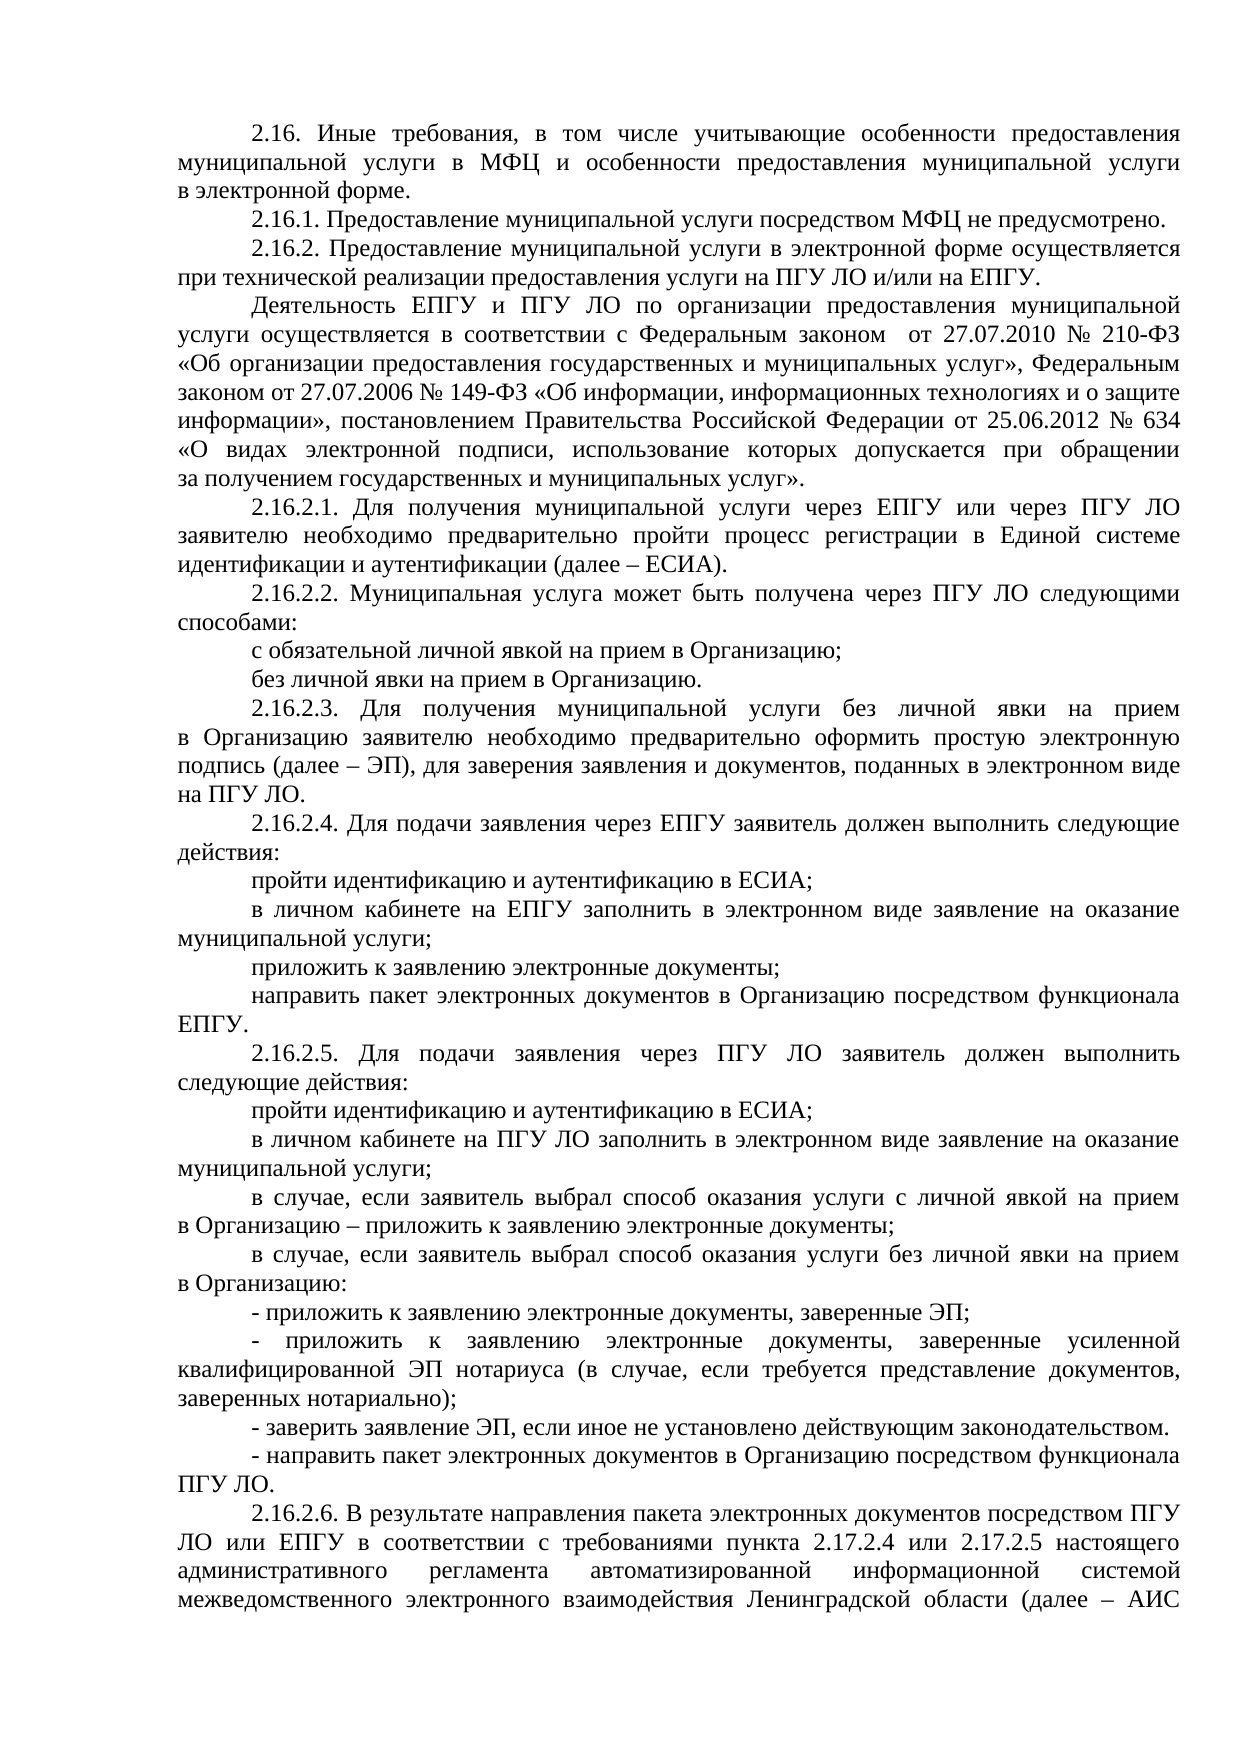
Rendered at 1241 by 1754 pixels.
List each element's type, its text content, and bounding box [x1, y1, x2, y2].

text в случае, если заявитель выбрал способ оказания услуги с личной явкой на прием в Организацию – приложить к заявлению электронные документы; [177, 1182, 1181, 1239]
text 2.16.2.1. Для получения муниципальной услуги через ЕПГУ или через ПГУ ЛО заявителю необходимо предварительно пройти процесс регистрации в Единой системе идентификации и аутентификации (далее – ЕСИА). [177, 492, 1181, 578]
text 2.16.2.2. Муниципальная услуга может быть получена через ПГУ ЛО следующими способами: [177, 578, 1181, 636]
text 2.16.1. Предоставление муниципальной услуги посредством МФЦ не предусмотрено. [177, 204, 1181, 233]
text - направить пакет электронных документов в Организацию посредством функционала ПГУ ЛО. [177, 1441, 1181, 1498]
text в личном кабинете на ЕПГУ заполнить в электронном виде заявление на оказание муниципальной услуги; [177, 894, 1181, 952]
text с обязательной личной явкой на прием в Организацию; [177, 636, 1181, 664]
text - приложить к заявлению электронные документы, заверенные усиленной квалифицированной ЭП нотариуса (в случае, если требуется представление документов, заверенных нотариально); [177, 1326, 1181, 1412]
text в случае, если заявитель выбрал способ оказания услуги без личной явки на прием в Организацию: [177, 1239, 1181, 1297]
text приложить к заявлению электронные документы; [177, 952, 1181, 981]
text 2.16. Иные требования, в том числе учитывающие особенности предоставления муниципальной услуги в МФЦ и особенности предоставления муниципальной услуги в электронной форме. [177, 118, 1181, 204]
text 2.16.2.5. Для подачи заявления через ПГУ ЛО заявитель должен выполнить следующие действия: [177, 1038, 1181, 1096]
text 2.16.2.4. Для подачи заявления через ЕПГУ заявитель должен выполнить следующие действия: [177, 808, 1181, 866]
text 2.16.2.3. Для получения муниципальной услуги без личной явки на прием в Организацию заявителю необходимо предварительно оформить простую электронную подпись (далее – ЭП), для заверения заявления и документов, поданных в электронном виде на ПГУ ЛО. [177, 693, 1181, 808]
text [177, 1498, 1181, 1613]
text без личной явки на прием в Организацию. [177, 664, 1181, 693]
text пройти идентификацию и аутентификацию в ЕСИА; [177, 866, 1181, 894]
text направить пакет электронных документов в Организацию посредством функционала ЕПГУ. [177, 981, 1181, 1038]
text - приложить к заявлению электронные документы, заверенные ЭП; [177, 1297, 1181, 1326]
text пройти идентификацию и аутентификацию в ЕСИА; [177, 1096, 1181, 1124]
text в личном кабинете на ПГУ ЛО заполнить в электронном виде заявление на оказание муниципальной услуги; [177, 1124, 1181, 1182]
text Деятельность ЕПГУ и ПГУ ЛО по организации предоставления муниципальной услуги осуществляется в соответствии с Федеральным законом от 27.07.2010 № 210-ФЗ «Об организации предоставления государственных и муниципальных услуг», Федеральным законом от 27.07.2006 № 149-ФЗ «Об информации, информационных технологиях и о защите информации», постановлением Правительства Российской Федерации от 25.06.2012 № 634 «О видах электронной подписи, использование которых допускается при обращении за получением государственных и муниципальных услуг». [177, 291, 1181, 492]
text 2.16.2. Предоставление муниципальной услуги в электронной форме осуществляется при технической реализации предоставления услуги на ПГУ ЛО и/или на ЕПГУ. [177, 233, 1181, 291]
text - заверить заявление ЭП, если иное не установлено действующим законодательством. [177, 1412, 1181, 1441]
